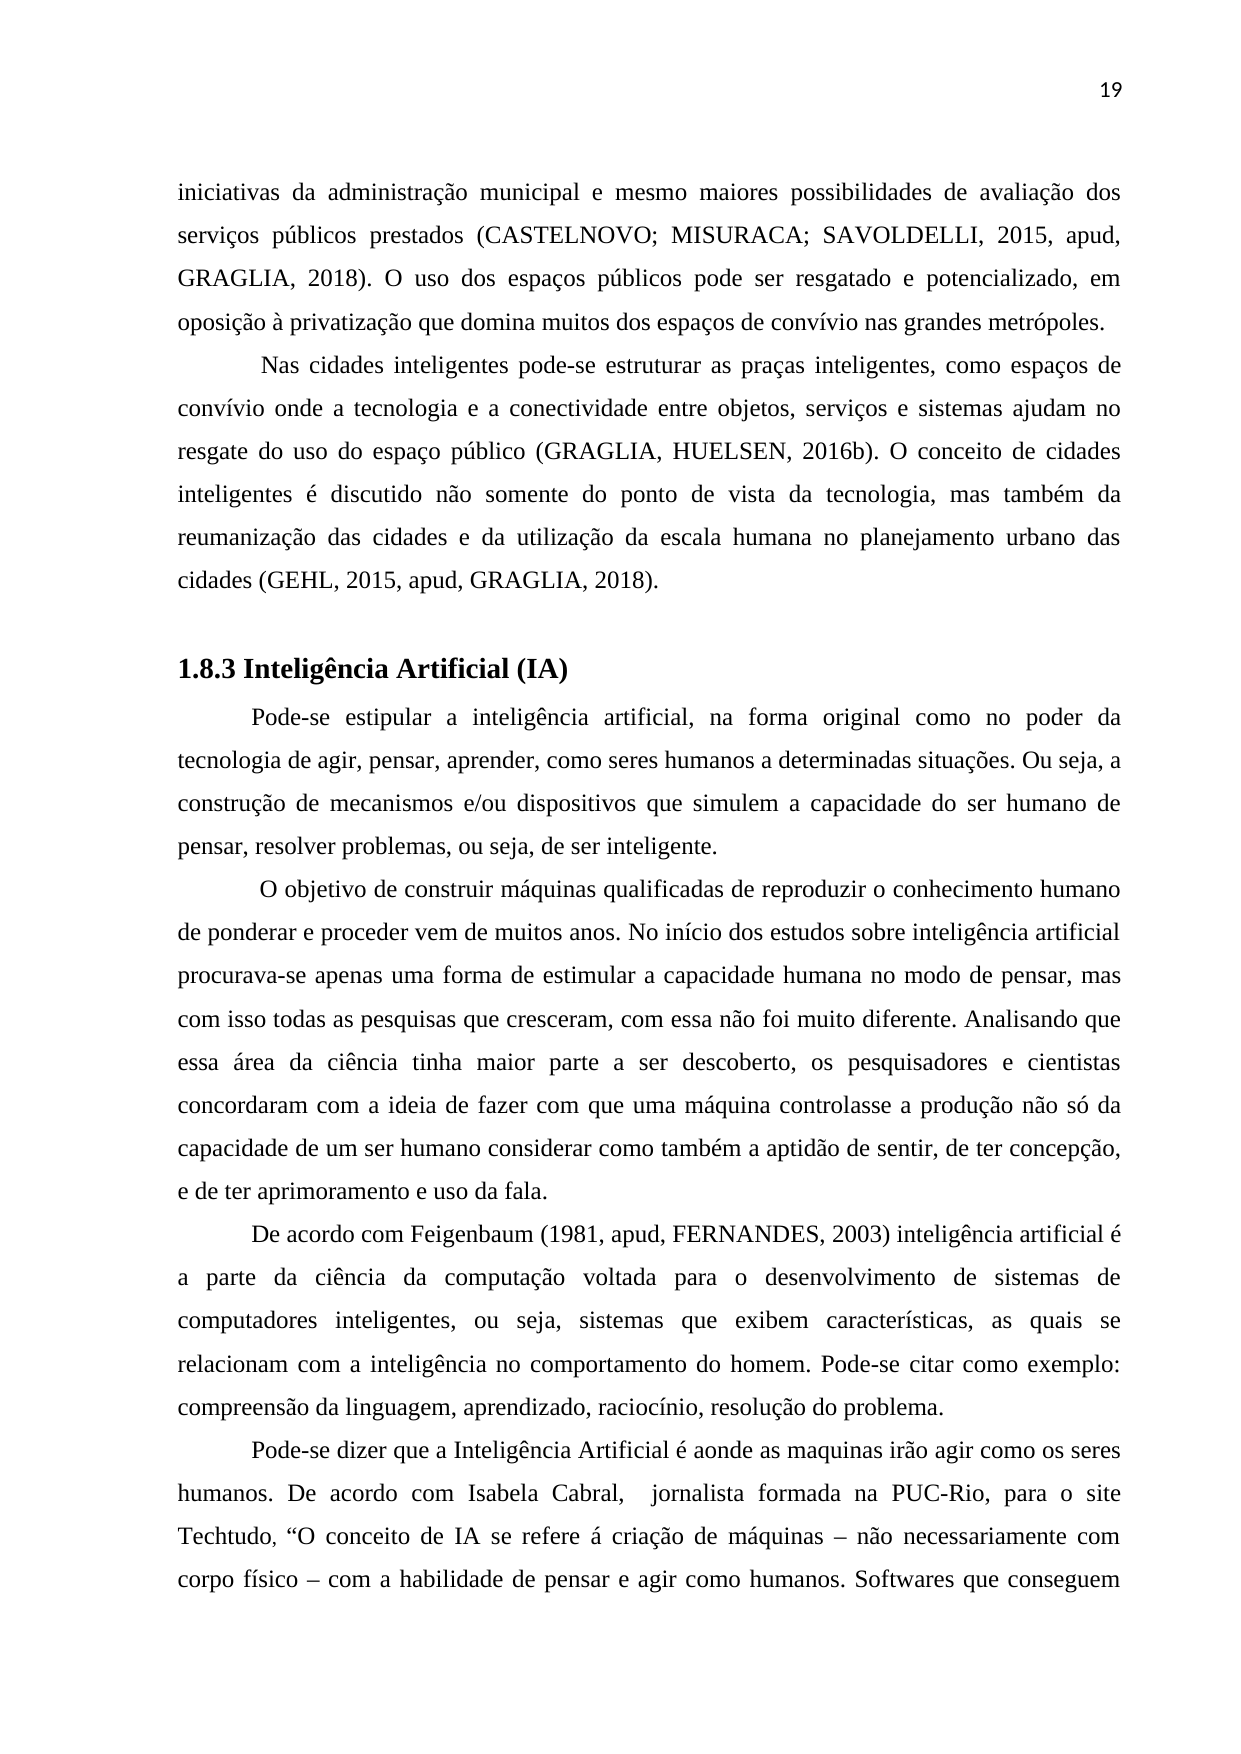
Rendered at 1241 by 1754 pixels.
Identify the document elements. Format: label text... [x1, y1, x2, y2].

text O objetivo de construir máquinas qualificadas de reproduzir o conhecimento humano de ponderar e proceder vem de muitos anos. No início dos estudos sobre inteligência artificial procurava-se apenas uma forma de estimular a capacidade humana no modo de pensar, mas com isso todas as pesquisas que cresceram, com essa não foi muito diferente. Analisando que essa área da ciência tinha maior parte a ser descoberto, os pesquisadores e cientistas concordaram com a ideia de fazer com que uma máquina controlasse a produção não só da capacidade de um ser humano considerar como também a aptidão de sentir, de ter concepção, e de ter aprimoramento e uso da fala. [177, 874, 1122, 1205]
subtitle 1.8.3 Inteligência Artificial (IA) [177, 652, 1122, 685]
text De acordo com Feigenbaum (1981, apud, FERNANDES, 2003) inteligência artificial é a parte da ciência da computação voltada para o desenvolvimento de sistemas de computadores inteligentes, ou seja, sistemas que exibem características, as quais se relacionam com a inteligência no comportamento do homem. Pode-se citar como exemplo: compreensão da linguagem, aprendizado, raciocínio, resolução do problema. [177, 1219, 1122, 1421]
text Pode-se estipular a inteligência artificial, na forma original como no poder da tecnologia de agir, pensar, aprender, como seres humanos a determinadas situações. Ou seja, a construção de mecanismos e/ou dispositivos que simulem a capacidade do ser humano de pensar, resolver problemas, ou seja, de ser inteligente. [177, 702, 1122, 860]
text Nas cidades inteligentes pode-se estruturar as praças inteligentes, como espaços de convívio onde a tecnologia e a conectividade entre objetos, serviços e sistemas ajudam no resgate do uso do espaço público (GRAGLIA, HUELSEN, 2016b). O conceito de cidades inteligentes é discutido não somente do ponto de vista da tecnologia, mas também da reumanização das cidades e da utilização da escala humana no planejamento urbano das cidades (GEHL, 2015, apud, GRAGLIA, 2018). [177, 350, 1122, 594]
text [177, 1435, 1122, 1593]
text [177, 177, 1122, 335]
